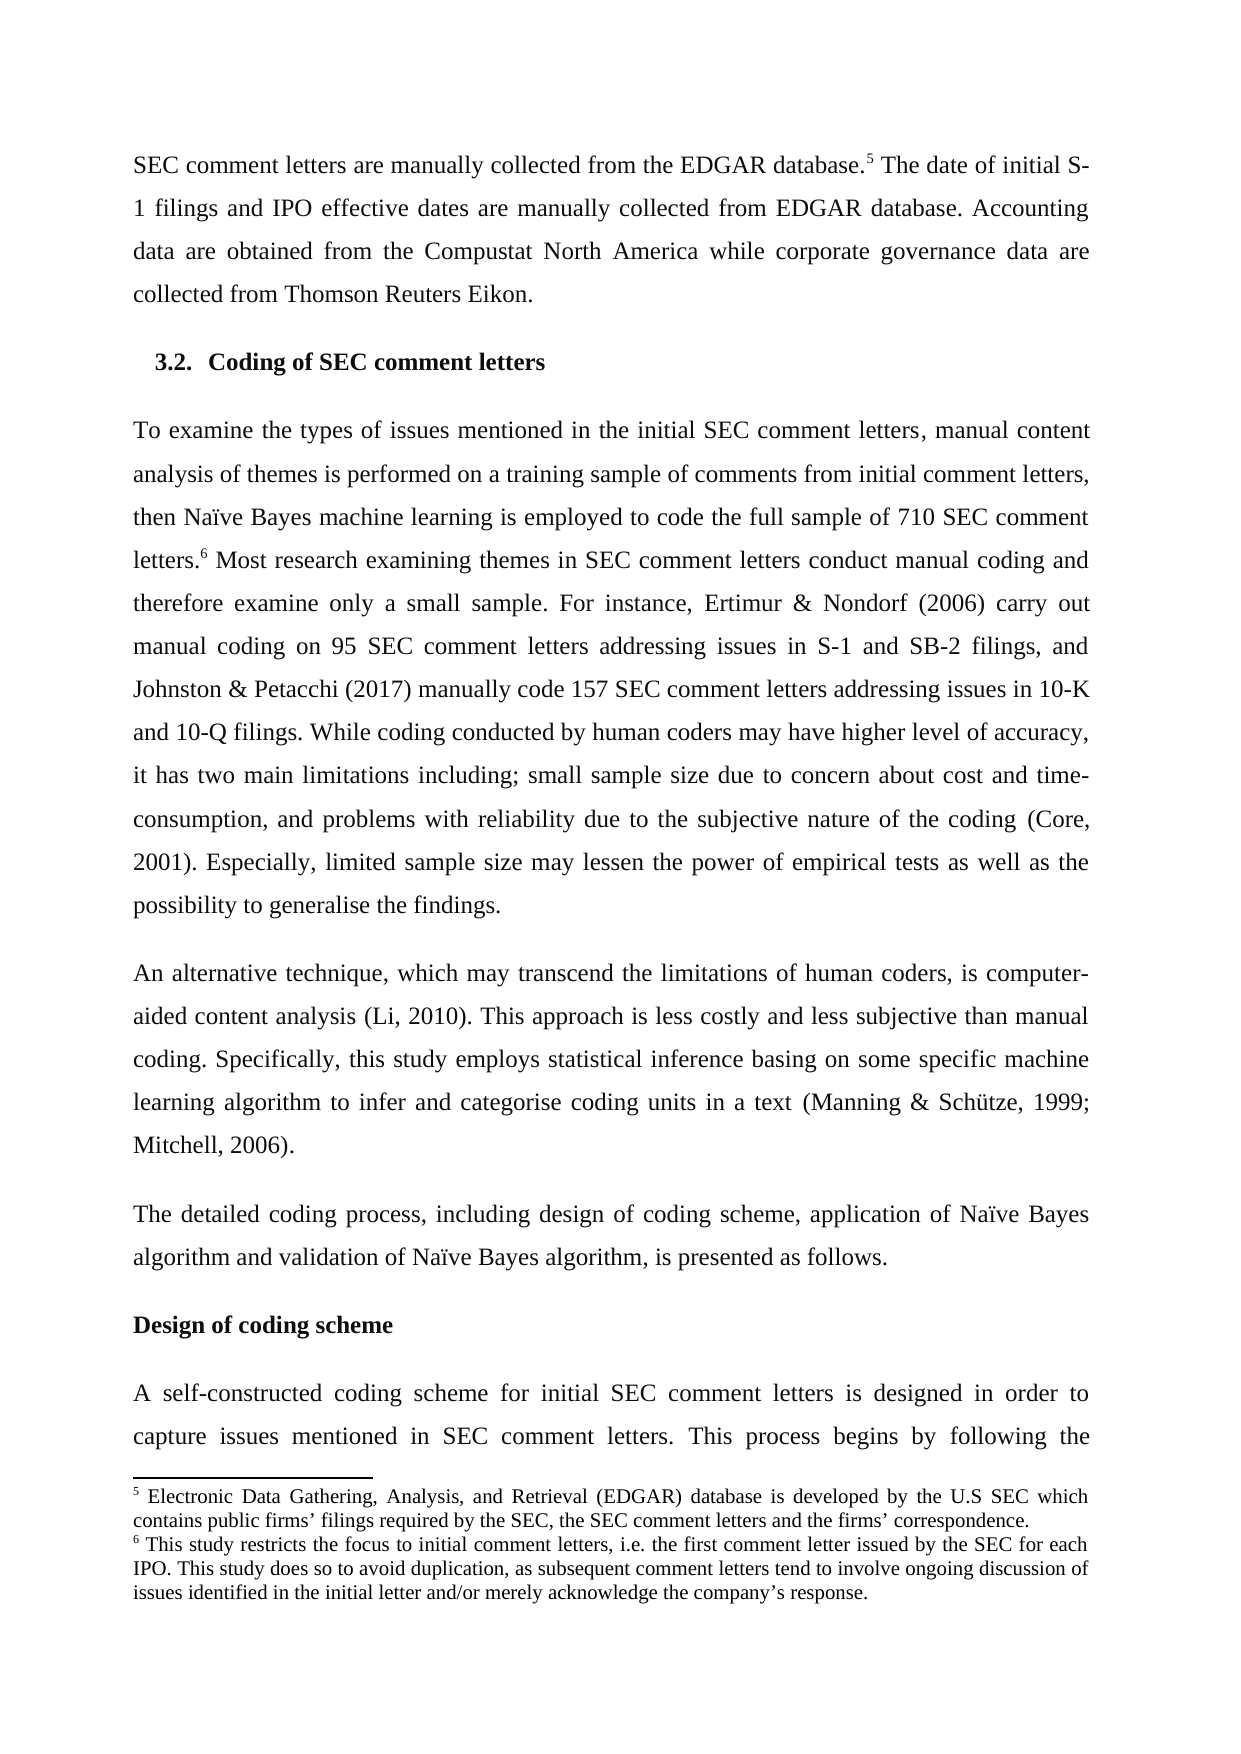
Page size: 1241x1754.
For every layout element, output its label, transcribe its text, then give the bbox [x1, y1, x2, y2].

text An alternative technique, which may transcend the limitations of human coders, is computer-aided content analysis (Li, 2010). This approach is less costly and less subjective than manual coding. Specifically, this study employs statistical inference basing on some specific machine learning algorithm to infer and categorise coding units in a text (Manning & Schütze, 1999; Mitchell, 2006). [133, 958, 1090, 1159]
text Design of coding scheme [133, 1310, 1090, 1339]
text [133, 1378, 1090, 1450]
text To examine the types of issues mentioned in the initial SEC comment letters, manual content analysis of themes is performed on a training sample of comments from initial comment letters, then Naïve Bayes machine learning is employed to code the full sample of 710 SEC comment letters. Most research examining themes in SEC comment letters conduct manual coding and therefore examine only a small sample. For instance, Ertimur & Nondorf (2006) carry out manual coding on 95 SEC comment letters addressing issues in S-1 and SB-2 filings, and Johnston & Petacchi (2017) manually code 157 SEC comment letters addressing issues in 10-K and 10-Q filings. While coding conducted by human coders may have higher level of accuracy, it has two main limitations including; small sample size due to concern about cost and time-consumption, and problems with reliability due to the subjective nature of the coding (Core, 2001). Especially, limited sample size may lessen the power of empirical tests as well as the possibility to generalise the findings. [133, 416, 1090, 919]
text The detailed coding process, including design of coding scheme, application of Naïve Bayes algorithm and validation of Naïve Bayes algorithm, is presented as follows. [133, 1199, 1090, 1271]
list SEC comment letters are manually collected from the EDGAR database. The date of initial S-1 filings and IPO effective dates are manually collected from EDGAR database. Accounting data are obtained from the Compustat North America while corporate governance data are collected from Thomson Reuters Eikon. [133, 150, 1090, 308]
list Coding of SEC comment letters [154, 347, 1090, 376]
